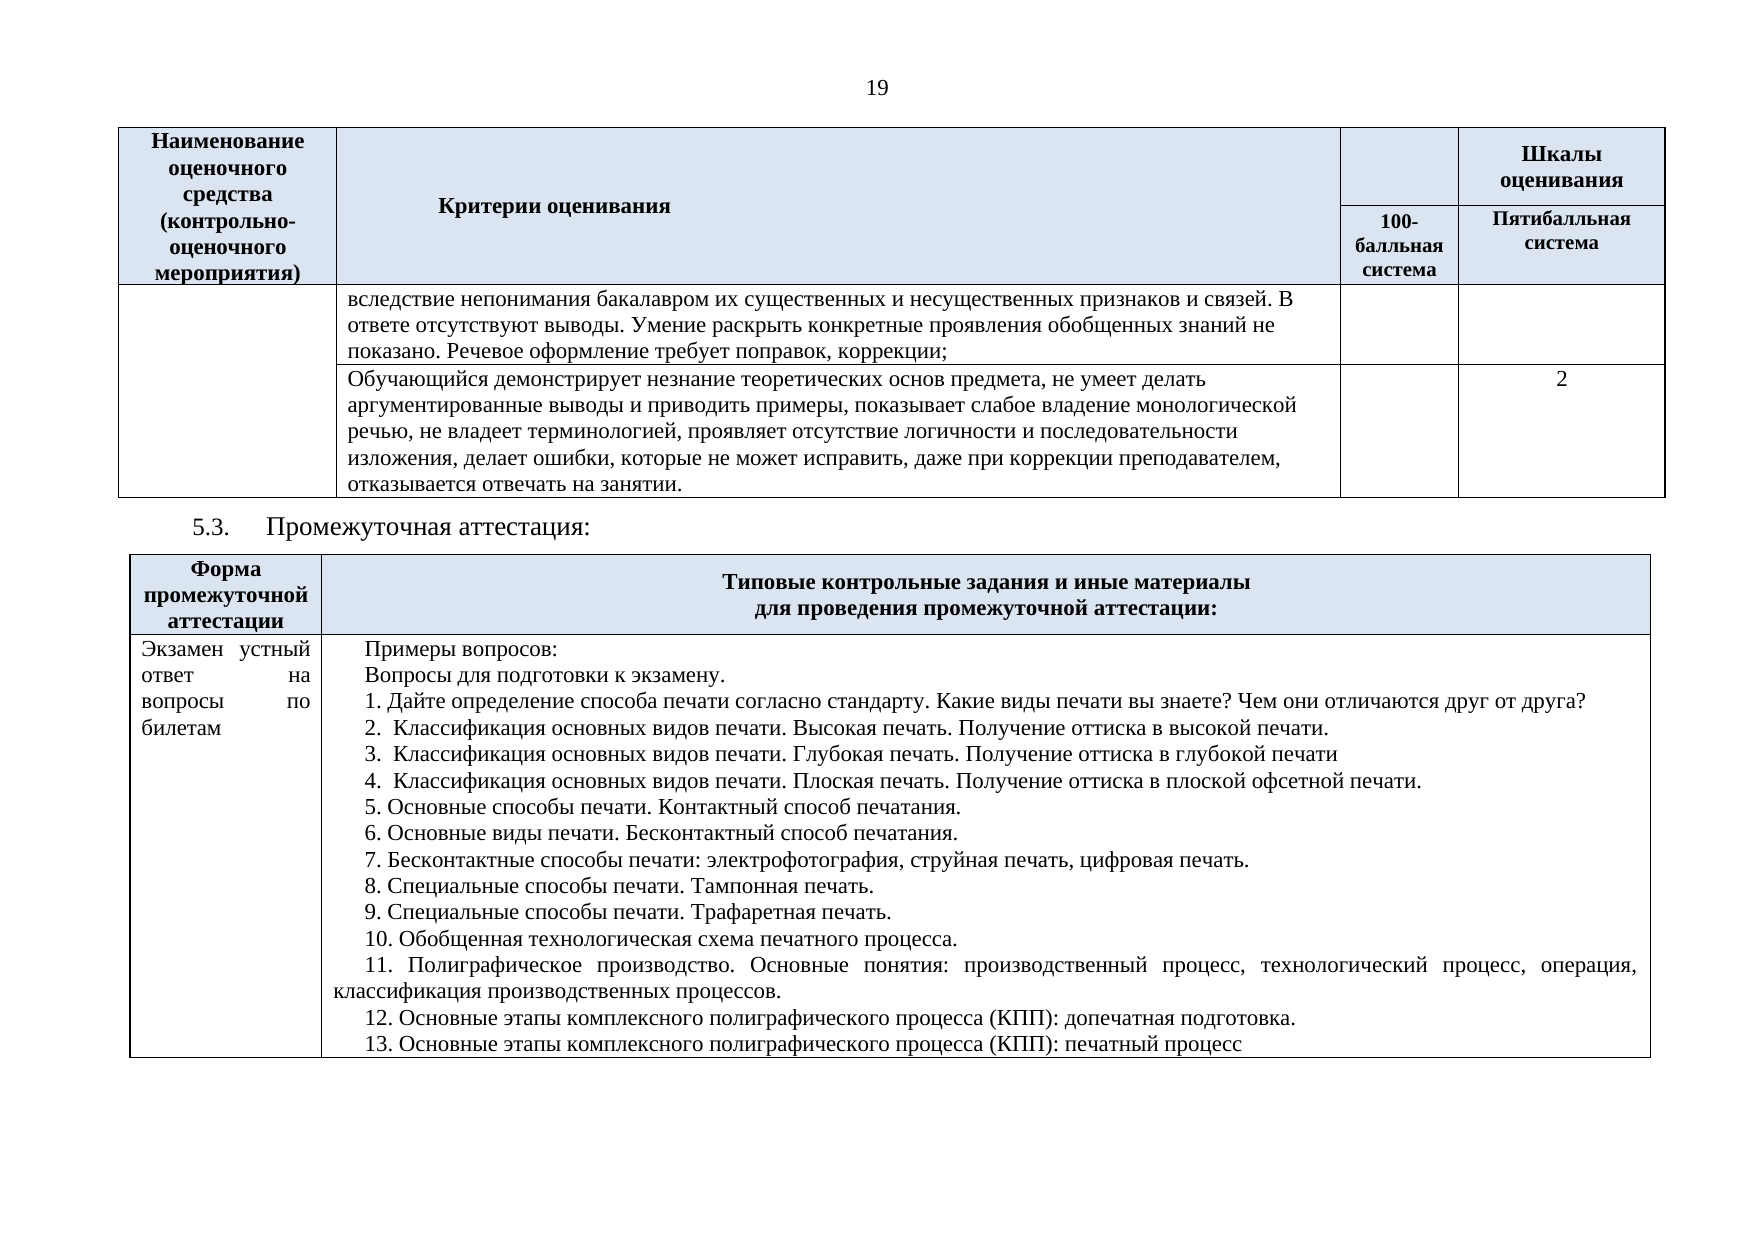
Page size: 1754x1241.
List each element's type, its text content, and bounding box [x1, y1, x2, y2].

table_cell [1341, 365, 1458, 497]
table_header Критерии оценивания [337, 128, 1340, 284]
subtitle Промежуточная аттестация: [192, 510, 1636, 541]
table_cell 3 [1459, 285, 1664, 364]
table_header Шкалы оценивания [1459, 128, 1664, 205]
table_cell Обучающийся демонстрирует незнание теоретических основ предмета, не умеет делать аргументированные выводы и приводить примеры, показывает слабое владение монологической речью, не владеет терминологией, проявляет отсутствие логичности и последовательности изложения, делает ошибки, которые не может исправить, даже при коррекции преподавателем, отказывается отвечать на занятии. [337, 365, 1340, 497]
table_header [1341, 128, 1458, 205]
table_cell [131, 635, 321, 1057]
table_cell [322, 635, 1650, 1057]
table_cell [337, 285, 1340, 364]
table_header Типовые контрольные задания и иные материалы для проведения промежуточной аттестации: [322, 555, 1650, 634]
table_cell 2 [1459, 365, 1664, 497]
table_cell Пятибалльная система [1459, 206, 1664, 284]
table_header Форма промежуточной аттестации [131, 555, 321, 634]
table_cell [1341, 285, 1458, 364]
table_header Наименование оценочного средства (контрольно-оценочного мероприятия) [119, 128, 336, 284]
table_cell 100-балльная система [1341, 206, 1458, 284]
